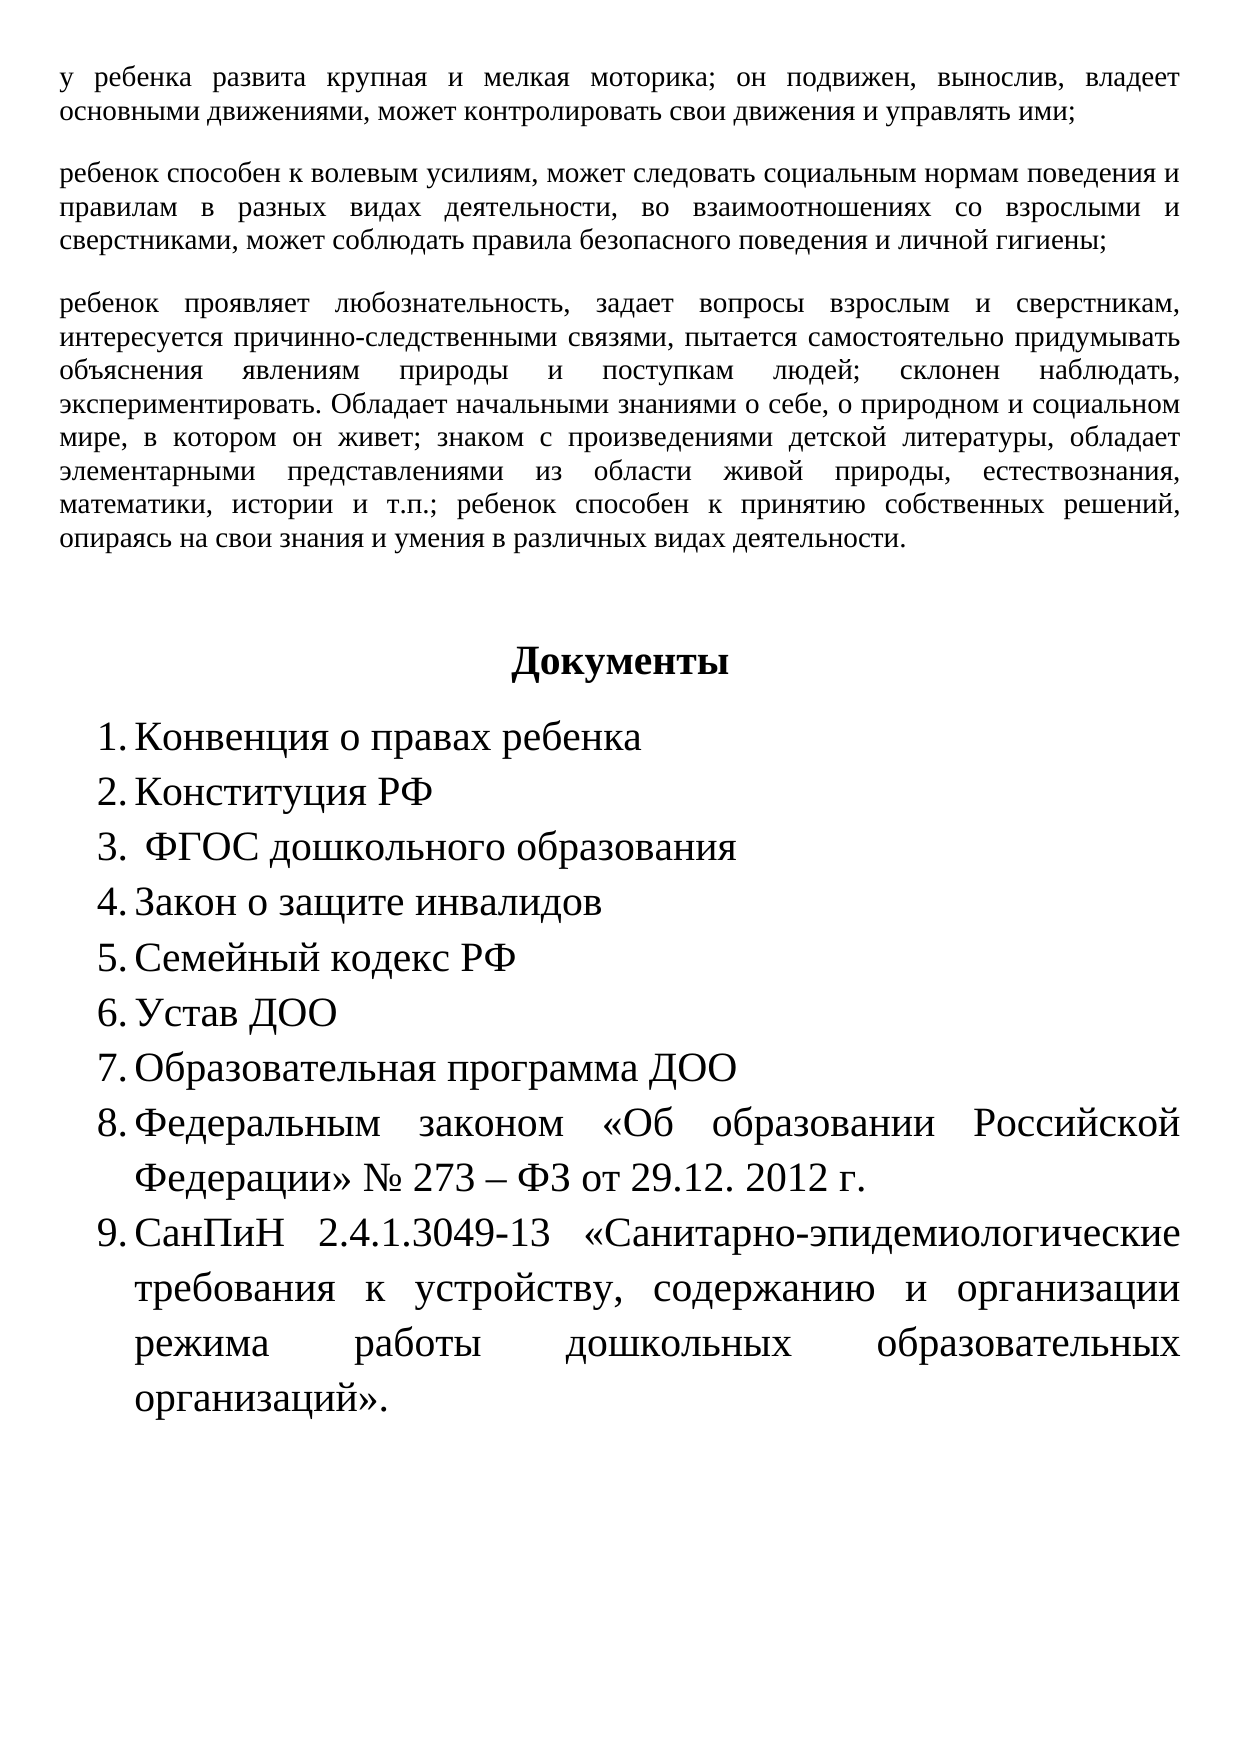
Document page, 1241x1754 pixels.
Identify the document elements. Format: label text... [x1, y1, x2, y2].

list Устав ДОО [97, 987, 1181, 1035]
text у ребенка развита крупная и мелкая моторика; он подвижен, вынослив, владеет основными движениями, может контролировать свои движения и управлять ими; [59, 59, 1181, 126]
list ФГОС дошкольного образования [97, 822, 1181, 870]
text Документы [59, 636, 1181, 683]
list Закон о защите инвалидов [97, 877, 1181, 925]
list Конституция РФ [97, 767, 1181, 814]
text ребенок проявляет любознательность, задает вопросы взрослым и сверстникам, интересуется причинно-следственными связями, пытается самостоятельно придумывать объяснения явлениям природы и поступкам людей; склонен наблюдать, экспериментировать. Обладает начальными знаниями о себе, о природном и социальном мире, в котором он живет; знаком с произведениями детской литературы, обладает элементарными представлениями из области живой природы, естествознания, математики, истории и т.п.; ребенок способен к принятию собственных решений, опираясь на свои знания и умения в различных видах деятельности. [59, 285, 1181, 553]
list Семейный кодекс РФ [97, 932, 1181, 980]
list Конвенция о правах ребенка [97, 712, 1181, 759]
list Федеральным законом «Об образовании Российской Федерации» № 273 – ФЗ от 29.12. 2012 г. [97, 1097, 1181, 1200]
list СанПиН 2.4.1.3049-13 «Санитарно-эпидемиологические требования к устройству, содержанию и организации режима работы дошкольных образовательных организаций». [97, 1207, 1181, 1421]
text ребенок способен к волевым усилиям, может следовать социальным нормам поведения и правилам в разных видах деятельности, во взаимоотношениях со взрослыми и сверстниками, может соблюдать правила безопасного поведения и личной гигиены; [59, 155, 1181, 256]
list Образовательная программа ДОО [97, 1042, 1181, 1090]
